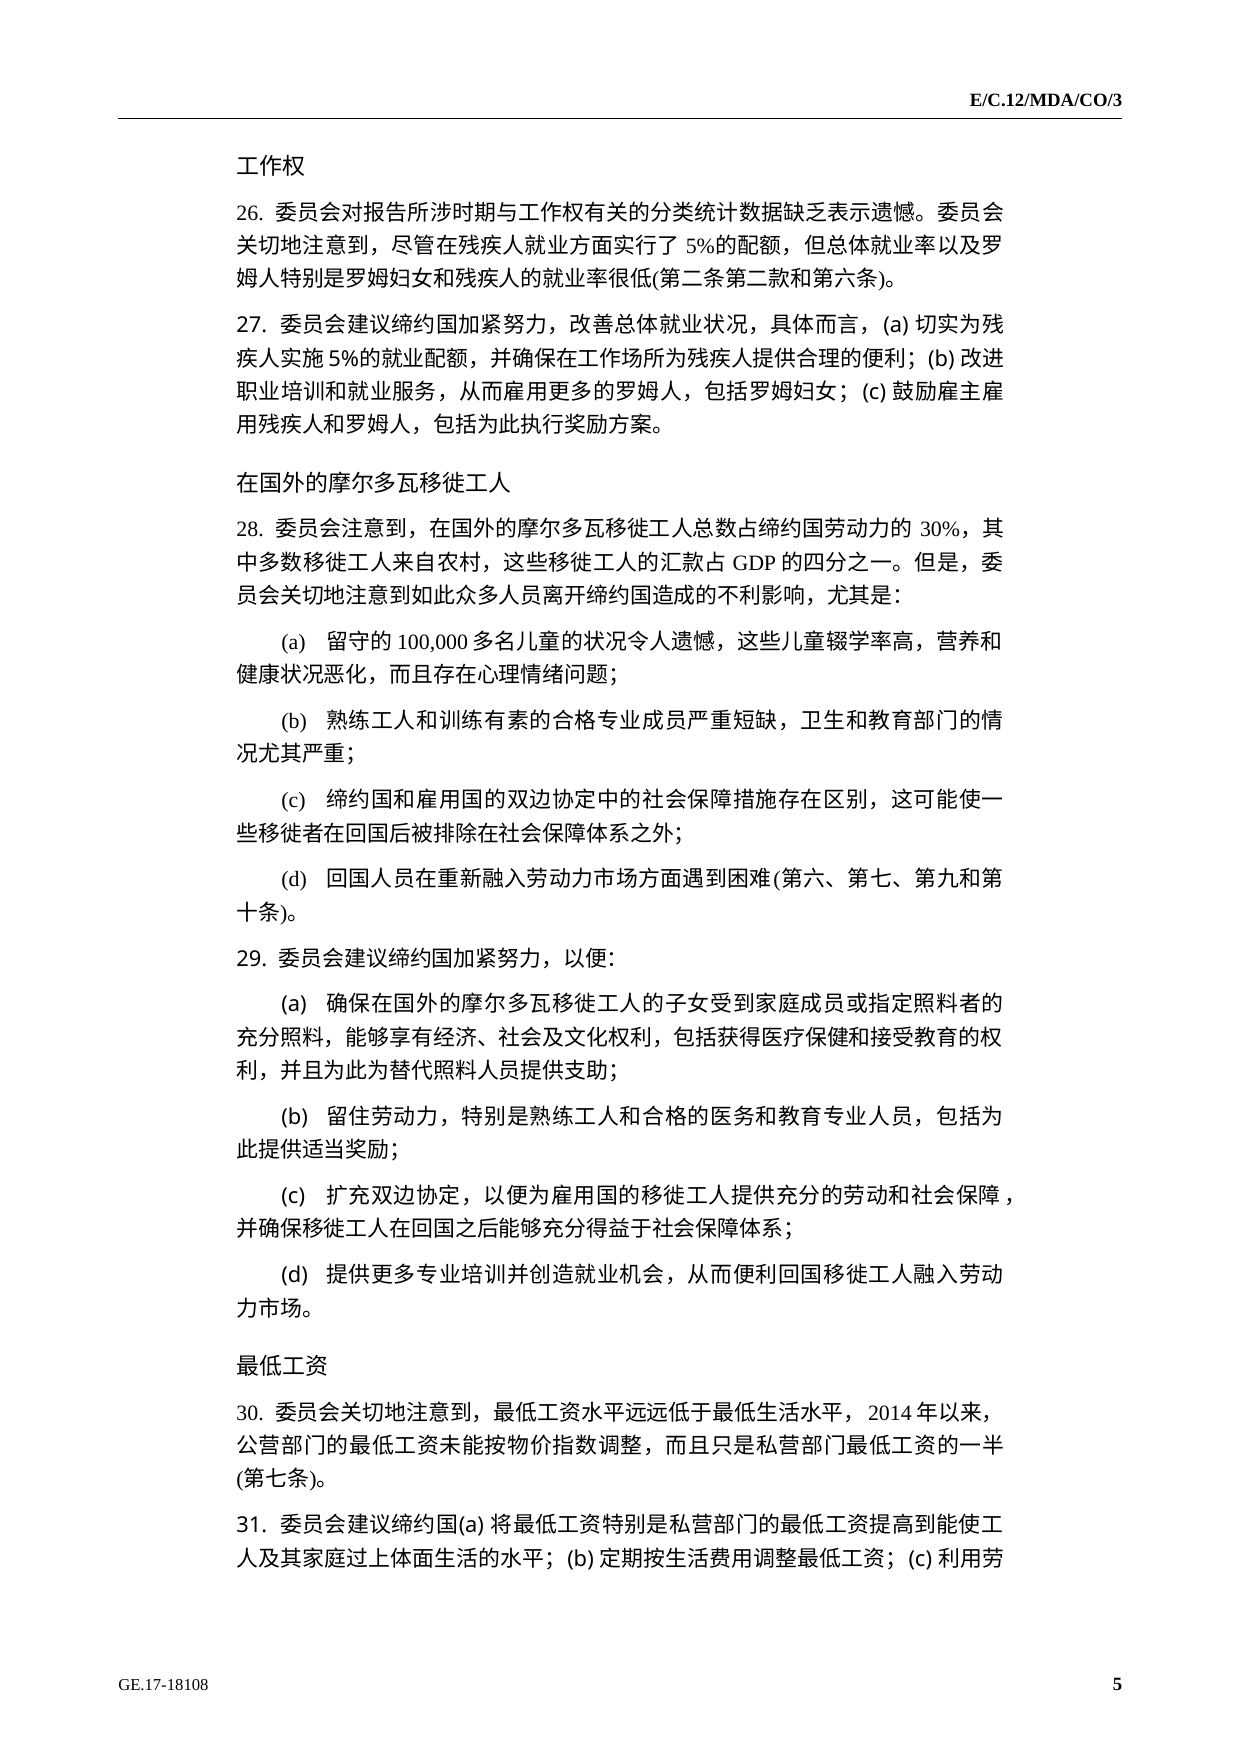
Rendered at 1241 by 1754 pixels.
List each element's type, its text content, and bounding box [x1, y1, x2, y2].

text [236, 1506, 1004, 1573]
text 28. 委员会注意到，在国外的摩尔多瓦移徙工人总数占缔约国劳动力的30%，其中多数移徙工人来自农村，这些移徙工人的汇款占GDP的四分之一。但是，委员会关切地注意到如此众多人员离开缔约国造成的不利影响，尤其是： [236, 510, 1004, 610]
list 提供更多专业培训并创造就业机会，从而便利回国移徙工人融入劳动力市场。 [236, 1256, 1004, 1323]
text 最低工资 [118, 1348, 1004, 1381]
list 回国人员在重新融入劳动力市场方面遇到困难(第六、第七、第九和第十条)。 [236, 860, 1004, 927]
list 留住劳动力，特别是熟练工人和合格的医务和教育专业人员，包括为此提供适当奖励； [236, 1098, 1004, 1164]
list 缔约国和雇用国的双边协定中的社会保障措施存在区别，这可能使一些移徙者在回国后被排除在社会保障体系之外； [236, 781, 1004, 848]
text 30. 委员会关切地注意到，最低工资水平远远低于最低生活水平，2014年以来，公营部门的最低工资未能按物价指数调整，而且只是私营部门最低工资的一半(第七条)。 [236, 1393, 1004, 1493]
text 26. 委员会对报告所涉时期与工作权有关的分类统计数据缺乏表示遗憾。委员会关切地注意到，尽管在残疾人就业方面实行了5%的配额，但总体就业率以及罗姆人特别是罗姆妇女和残疾人的就业率很低(第二条第二款和第六条)。 [236, 193, 1004, 293]
text 工作权 [118, 148, 1004, 181]
text 在国外的摩尔多瓦移徙工人 [118, 464, 1004, 498]
list 熟练工人和训练有素的合格专业成员严重短缺，卫生和教育部门的情况尤其严重； [236, 702, 1004, 768]
text 29. 委员会建议缔约国加紧努力，以便： [236, 939, 1004, 973]
list 确保在国外的摩尔多瓦移徙工人的子女受到家庭成员或指定照料者的充分照料，能够享有经济、社会及文化权利，包括获得医疗保健和接受教育的权利，并且为此为替代照料人员提供支助； [236, 985, 1004, 1085]
text 27. 委员会建议缔约国加紧努力，改善总体就业状况，具体而言，(a) 切实为残疾人实施5%的就业配额，并确保在工作场所为残疾人提供合理的便利；(b) 改进职业培训和就业服务，从而雇用更多的罗姆人，包括罗姆妇女；(c) 鼓励雇主雇用残疾人和罗姆人，包括为此执行奖励方案。 [236, 306, 1004, 439]
list 留守的100,000多名儿童的状况令人遗憾，这些儿童辍学率高，营养和健康状况恶化，而且存在心理情绪问题； [236, 623, 1004, 689]
list 扩充双边协定，以便为雇用国的移徙工人提供充分的劳动和社会保障，并确保移徙工人在回国之后能够充分得益于社会保障体系； [236, 1177, 1004, 1243]
